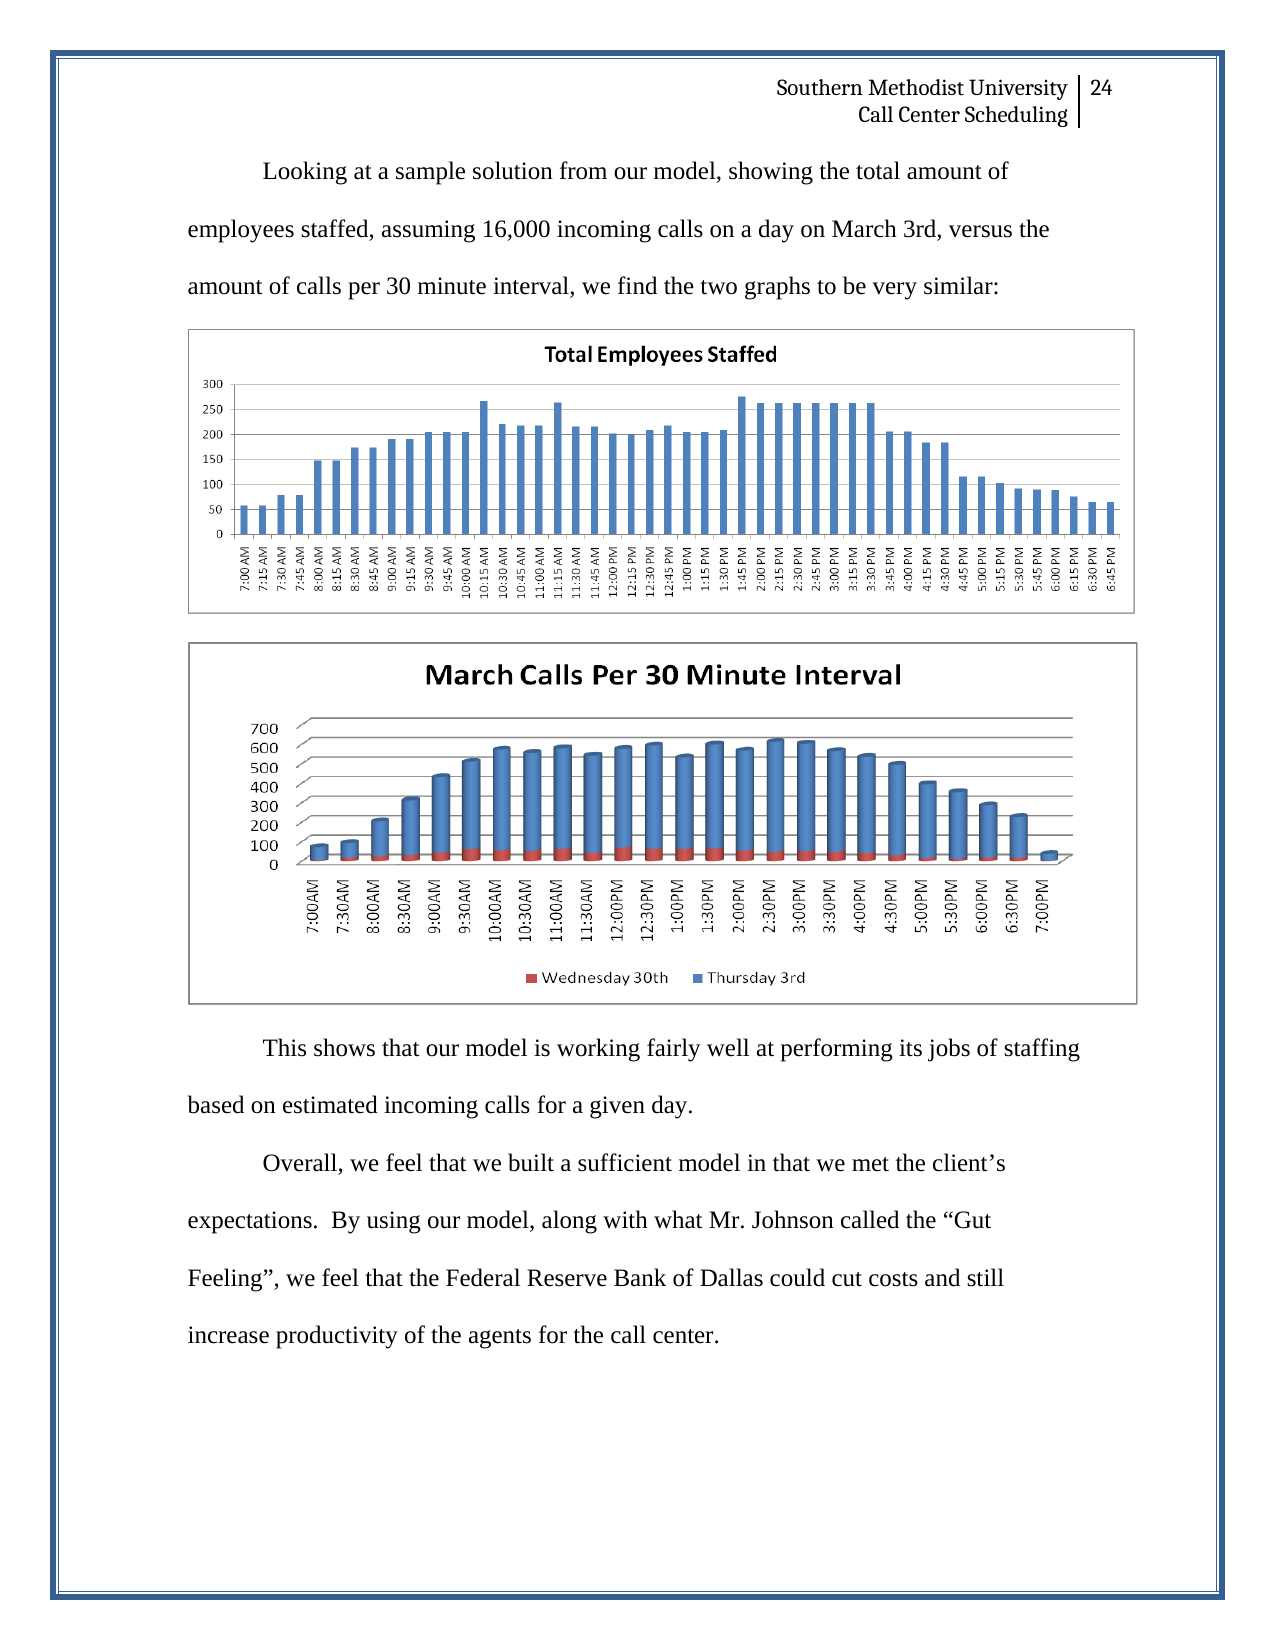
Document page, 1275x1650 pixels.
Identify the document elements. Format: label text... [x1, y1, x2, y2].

text Looking at a sample solution from our model, showing the total amount of employees staffed, assuming 16,000 incoming calls on a day on March 3rd, versus the amount of calls per 30 minute interval, we find the two graphs to be very similar: [187, 156, 1087, 300]
picture [187, 328, 1135, 614]
text This shows that our model is working fairly well at performing its jobs of staffing based on estimated incoming calls for a given day. [187, 1033, 1087, 1119]
text Overall, we feel that we built a sufficient model in that we met the client’s expectations. By using our model, along with what Mr. Johnson called the “Gut Feeling”, we feel that the Federal Reserve Bank of Dallas could cut costs and still increase productivity of the agents for the call center. [187, 1148, 1087, 1349]
picture [187, 642, 1138, 1005]
